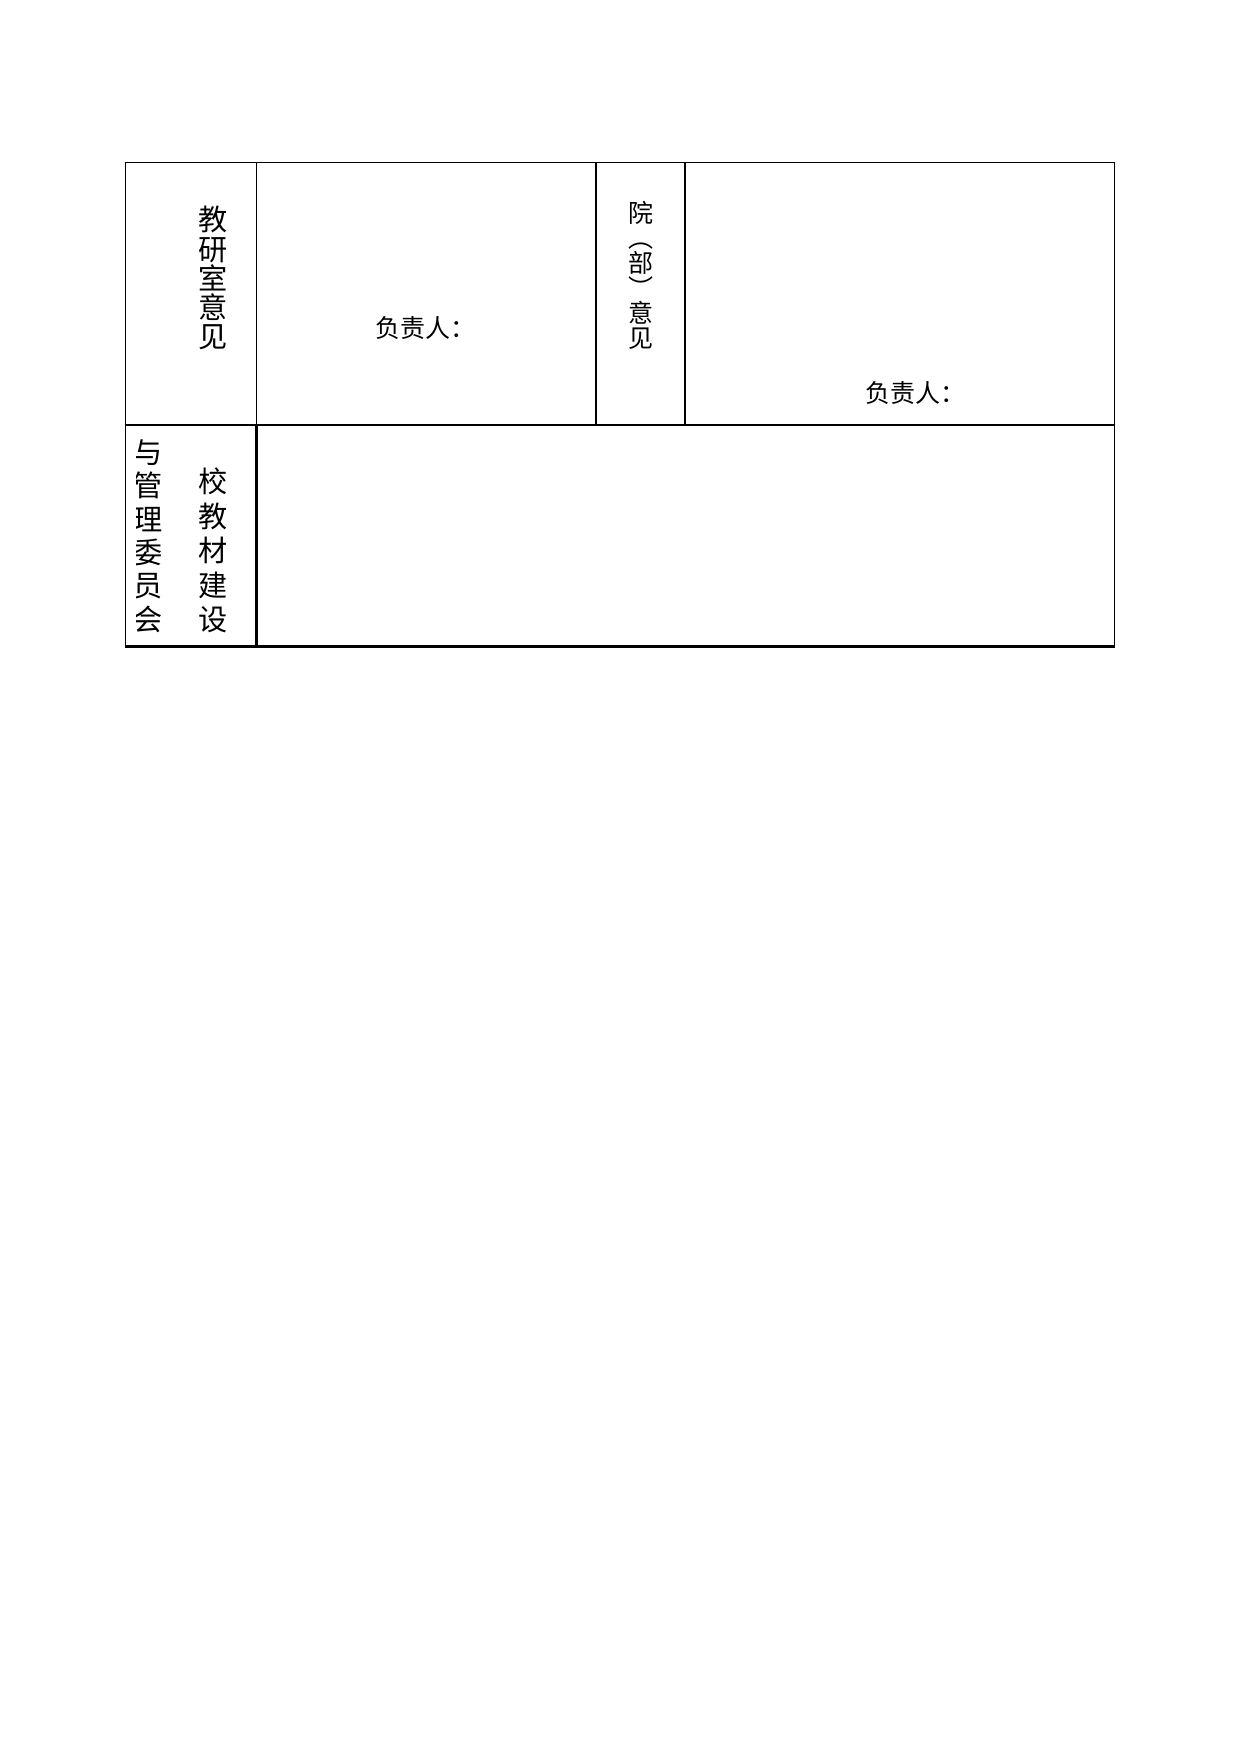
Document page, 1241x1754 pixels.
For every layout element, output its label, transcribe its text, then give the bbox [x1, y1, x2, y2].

table_cell 负责人： [686, 163, 1114, 424]
table_cell 校教材建设与管理委员会意见 [126, 426, 255, 645]
table_cell 教研室意见 [126, 163, 256, 424]
table_cell 院（部）意见 [597, 163, 684, 424]
table_cell [258, 426, 1114, 645]
table_cell 负责人： [257, 163, 595, 424]
